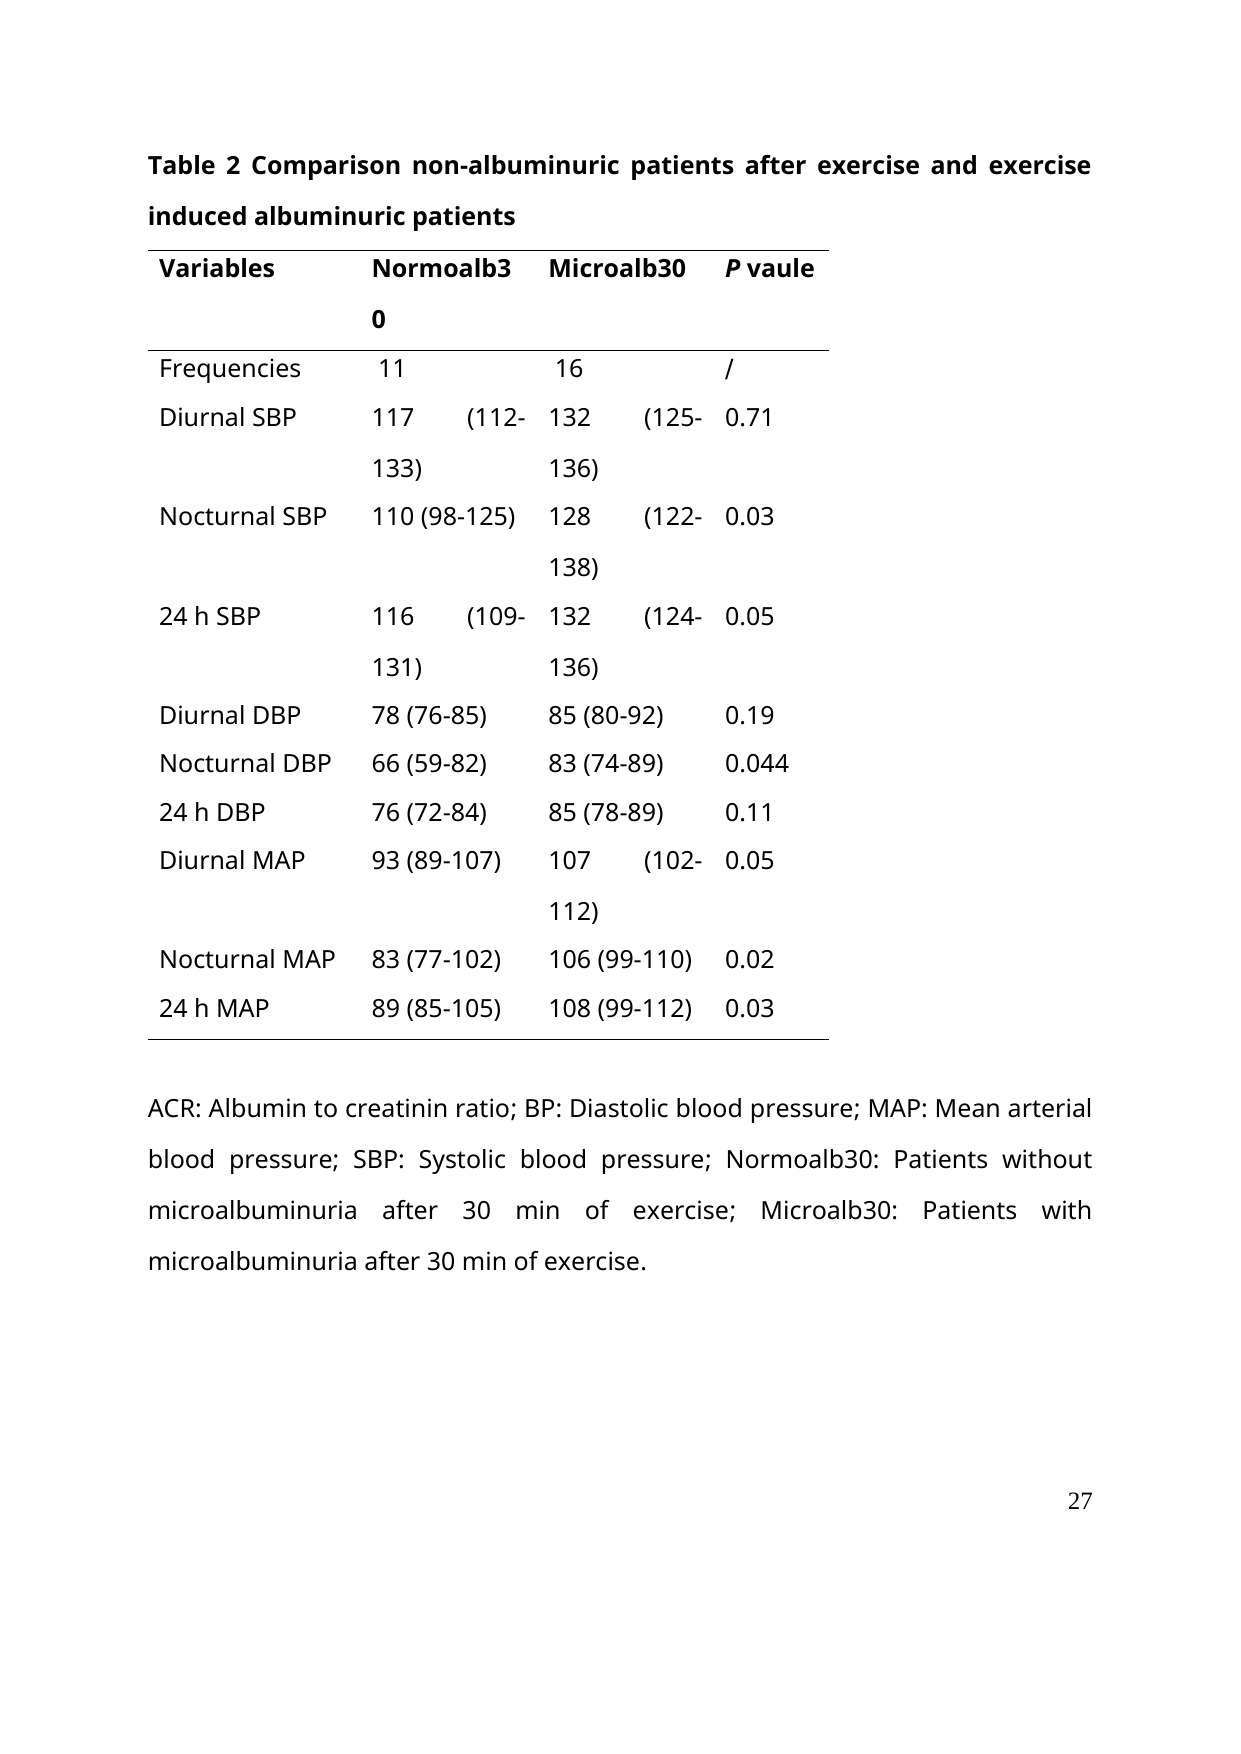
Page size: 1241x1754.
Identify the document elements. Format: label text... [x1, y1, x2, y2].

text ACR: Albumin to creatinin ratio; BP: Diastolic blood pressure; MAP: Mean arterial blood pressure; SBP: Systolic blood pressure; Normoalb30: Patients without microalbuminuria after 30 min of exercise; Microalb30: Patients with microalbuminuria after 30 min of exercise. [148, 1091, 1093, 1278]
table_cell 0.02 [714, 942, 829, 990]
table_cell 0.05 [714, 843, 829, 942]
table_cell 0.03 [714, 499, 829, 598]
table_cell 117 (112-133) [360, 400, 537, 499]
table_cell Nocturnal MAP [148, 942, 360, 990]
table_cell 0.71 [714, 400, 829, 499]
table_cell Frequencies [148, 351, 360, 399]
table_cell 24 h DBP [148, 794, 360, 843]
table_cell 0.03 [714, 990, 829, 1039]
table_cell 0.044 [714, 746, 829, 794]
table_cell 0.05 [714, 598, 829, 698]
table_cell Diurnal DBP [148, 698, 360, 746]
table_cell 78 (76-85) [360, 698, 537, 746]
table_cell 83 (74-89) [537, 746, 714, 794]
table_cell 11 [360, 351, 537, 399]
table_cell 85 (78-89) [537, 794, 714, 843]
table_cell 132 (125-136) [537, 400, 714, 499]
table_header Normoalb30 [360, 251, 537, 350]
table_cell 0.11 [714, 794, 829, 843]
table_cell 89 (85-105) [360, 990, 537, 1039]
table_cell 128 (122-138) [537, 499, 714, 598]
table_cell 132 (124-136) [537, 598, 714, 698]
table_cell 116 (109-131) [360, 598, 537, 698]
table_cell Nocturnal SBP [148, 499, 360, 598]
table_cell 24 h SBP [148, 598, 360, 698]
table_cell 93 (89-107) [360, 843, 537, 942]
table_header P vaule [714, 251, 829, 350]
table_cell Nocturnal DBP [148, 746, 360, 794]
table_cell 107 (102-112) [537, 843, 714, 942]
table_cell 106 (99-110) [537, 942, 714, 990]
table_header Variables [148, 251, 360, 350]
table_cell Diurnal SBP [148, 400, 360, 499]
table_cell 16 [537, 351, 714, 399]
table_cell 0.19 [714, 698, 829, 746]
table_cell 110 (98-125) [360, 499, 537, 598]
table_cell 108 (99-112) [537, 990, 714, 1039]
table_cell 83 (77-102) [360, 942, 537, 990]
table_cell ∕ [714, 351, 829, 399]
table_cell 85 (80-92) [537, 698, 714, 746]
table_cell Diurnal MAP [148, 843, 360, 942]
table_cell 24 h MAP [148, 990, 360, 1039]
table_header Microalb30 [537, 251, 714, 350]
table_cell 76 (72-84) [360, 794, 537, 843]
table_cell 66 (59-82) [360, 746, 537, 794]
text Table 2 Comparison non-albuminuric patients after exercise and exercise induced albuminuric patients [148, 148, 1093, 233]
